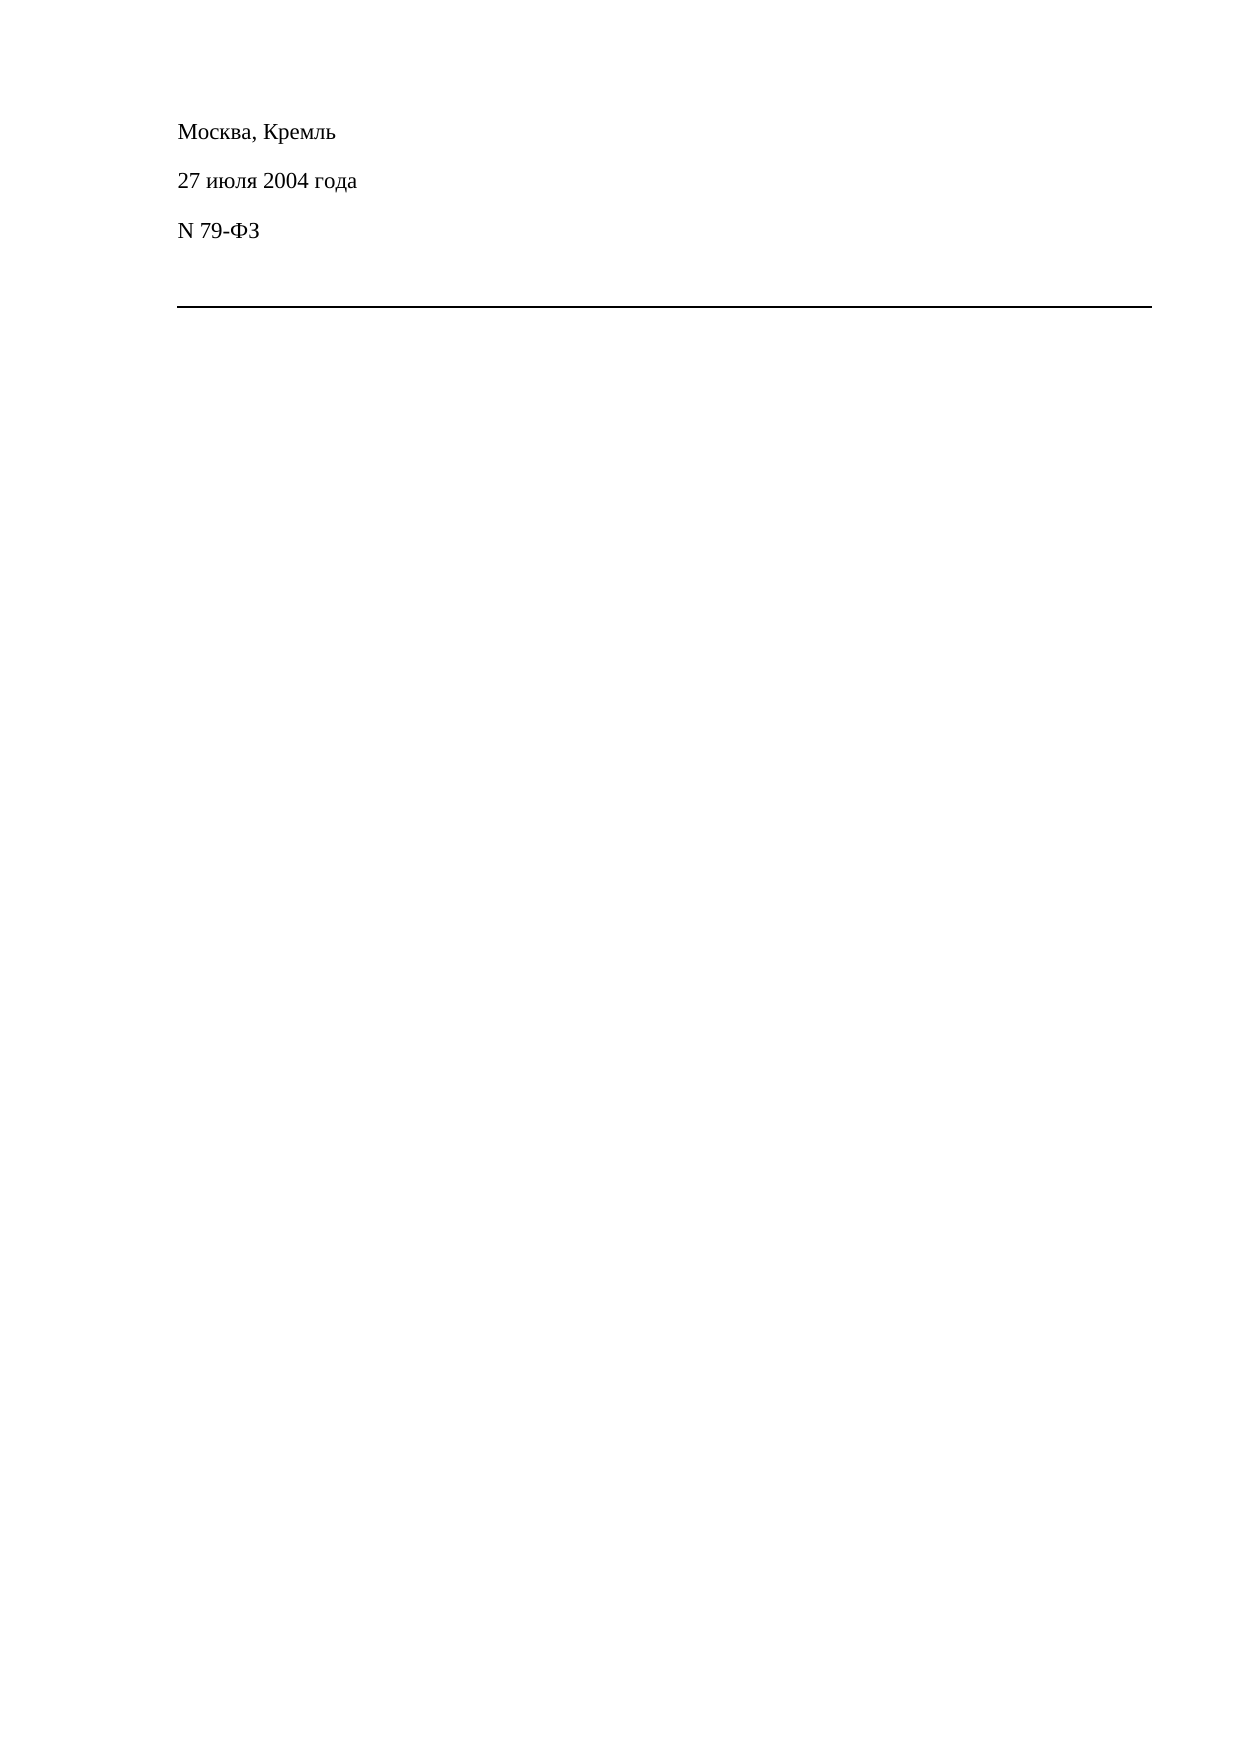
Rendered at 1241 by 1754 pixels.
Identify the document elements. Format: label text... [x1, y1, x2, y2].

text Москва, Кремль [177, 118, 1152, 144]
text N 79-ФЗ [177, 217, 1152, 243]
text 27 июля 2004 года [177, 167, 1152, 194]
